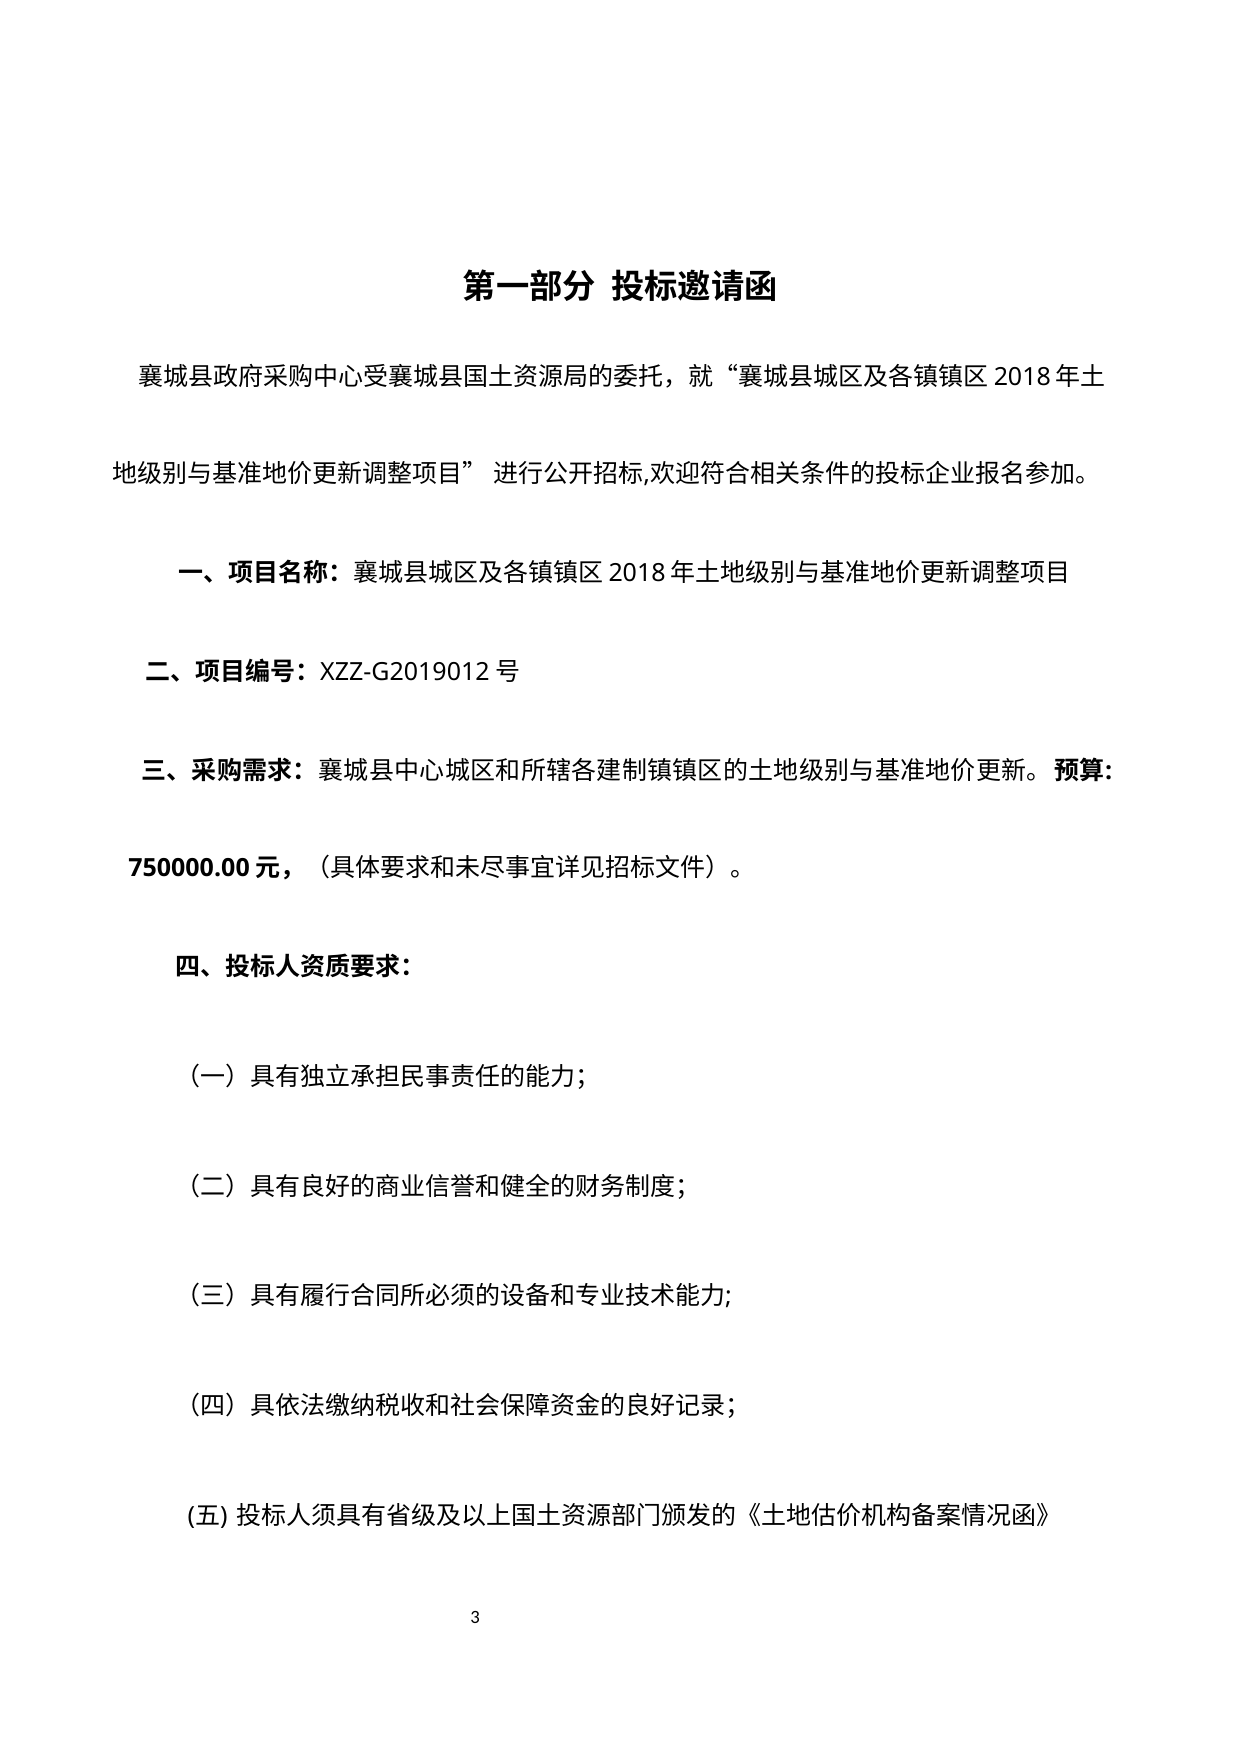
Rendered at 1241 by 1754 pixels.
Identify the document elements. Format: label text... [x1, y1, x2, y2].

text (五) 投标人须具有省级及以上国土资源部门颁发的《土地估价机构备案情况函》 [112, 1481, 1112, 1546]
text （一）具有独立承担民事责任的能力； [112, 1042, 1112, 1107]
text 四、投标人资质要求： [112, 932, 1112, 997]
text 二、项目编号：XZZ-G2019012号 [112, 637, 1112, 702]
text 三、采购需求：襄城县中心城区和所辖各建制镇镇区的土地级别与基准地价更新。预算: 750000.00元，（具体要求和未尽事宜详见招标文件）。 [128, 736, 1112, 898]
text 一、项目名称：襄城县城区及各镇镇区2018年土地级别与基准地价更新调整项目 [178, 538, 1112, 603]
text （三）具有履行合同所必须的设备和专业技术能力; [112, 1261, 1112, 1326]
text 襄城县政府采购中心受襄城县国土资源局的委托，就“襄城县城区及各镇镇区2018年土地级别与基准地价更新调整项目” 进行公开招标,欢迎符合相关条件的投标企业报名参加。 [112, 342, 1112, 504]
text （二）具有良好的商业信誉和健全的财务制度； [112, 1152, 1112, 1217]
text 第一部分 投标邀请函 [112, 252, 1128, 317]
text （四）具依法缴纳税收和社会保障资金的良好记录； [112, 1371, 1112, 1436]
